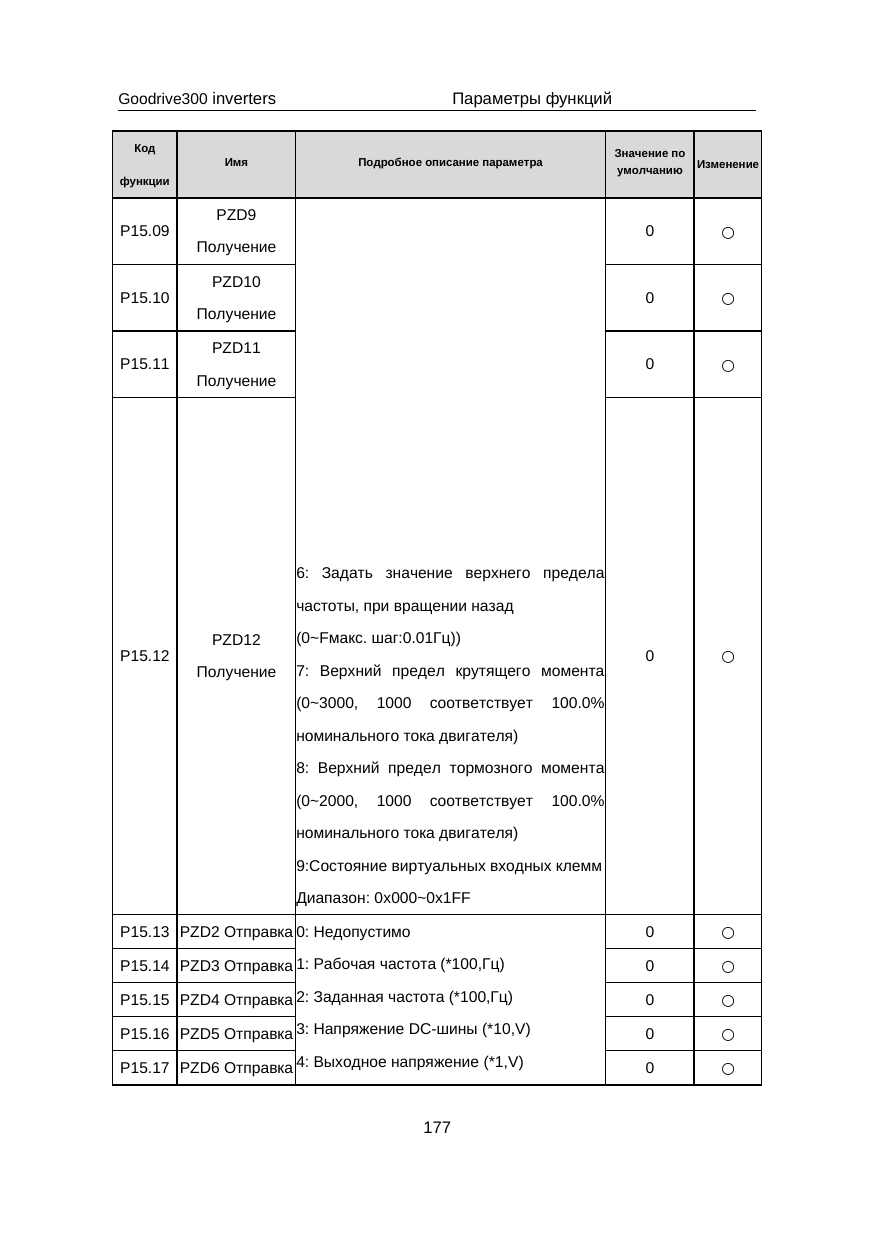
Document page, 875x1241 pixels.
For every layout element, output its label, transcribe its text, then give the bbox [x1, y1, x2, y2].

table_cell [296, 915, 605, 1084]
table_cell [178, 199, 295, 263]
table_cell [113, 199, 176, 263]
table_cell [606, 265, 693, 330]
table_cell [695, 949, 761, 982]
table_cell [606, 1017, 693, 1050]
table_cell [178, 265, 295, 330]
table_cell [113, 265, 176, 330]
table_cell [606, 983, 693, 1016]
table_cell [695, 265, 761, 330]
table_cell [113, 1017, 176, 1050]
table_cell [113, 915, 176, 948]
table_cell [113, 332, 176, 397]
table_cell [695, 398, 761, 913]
table_header Подробное описание параметра [296, 132, 605, 197]
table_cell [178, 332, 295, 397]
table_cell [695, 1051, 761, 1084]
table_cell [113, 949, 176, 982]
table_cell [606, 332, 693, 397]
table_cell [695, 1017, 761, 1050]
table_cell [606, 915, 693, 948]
table_header Код функции [113, 132, 176, 197]
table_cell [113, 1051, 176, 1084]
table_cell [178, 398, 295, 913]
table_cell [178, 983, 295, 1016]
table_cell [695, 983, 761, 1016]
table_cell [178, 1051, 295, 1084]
table_header Изменение [695, 132, 761, 197]
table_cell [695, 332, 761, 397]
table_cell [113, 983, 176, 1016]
table_header Значение по умолчанию [606, 132, 693, 197]
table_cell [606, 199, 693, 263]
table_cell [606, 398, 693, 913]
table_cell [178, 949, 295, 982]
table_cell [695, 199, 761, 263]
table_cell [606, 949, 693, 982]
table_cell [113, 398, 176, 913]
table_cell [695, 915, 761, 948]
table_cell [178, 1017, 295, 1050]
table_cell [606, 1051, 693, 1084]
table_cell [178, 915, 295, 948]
table_header Имя [178, 132, 295, 197]
